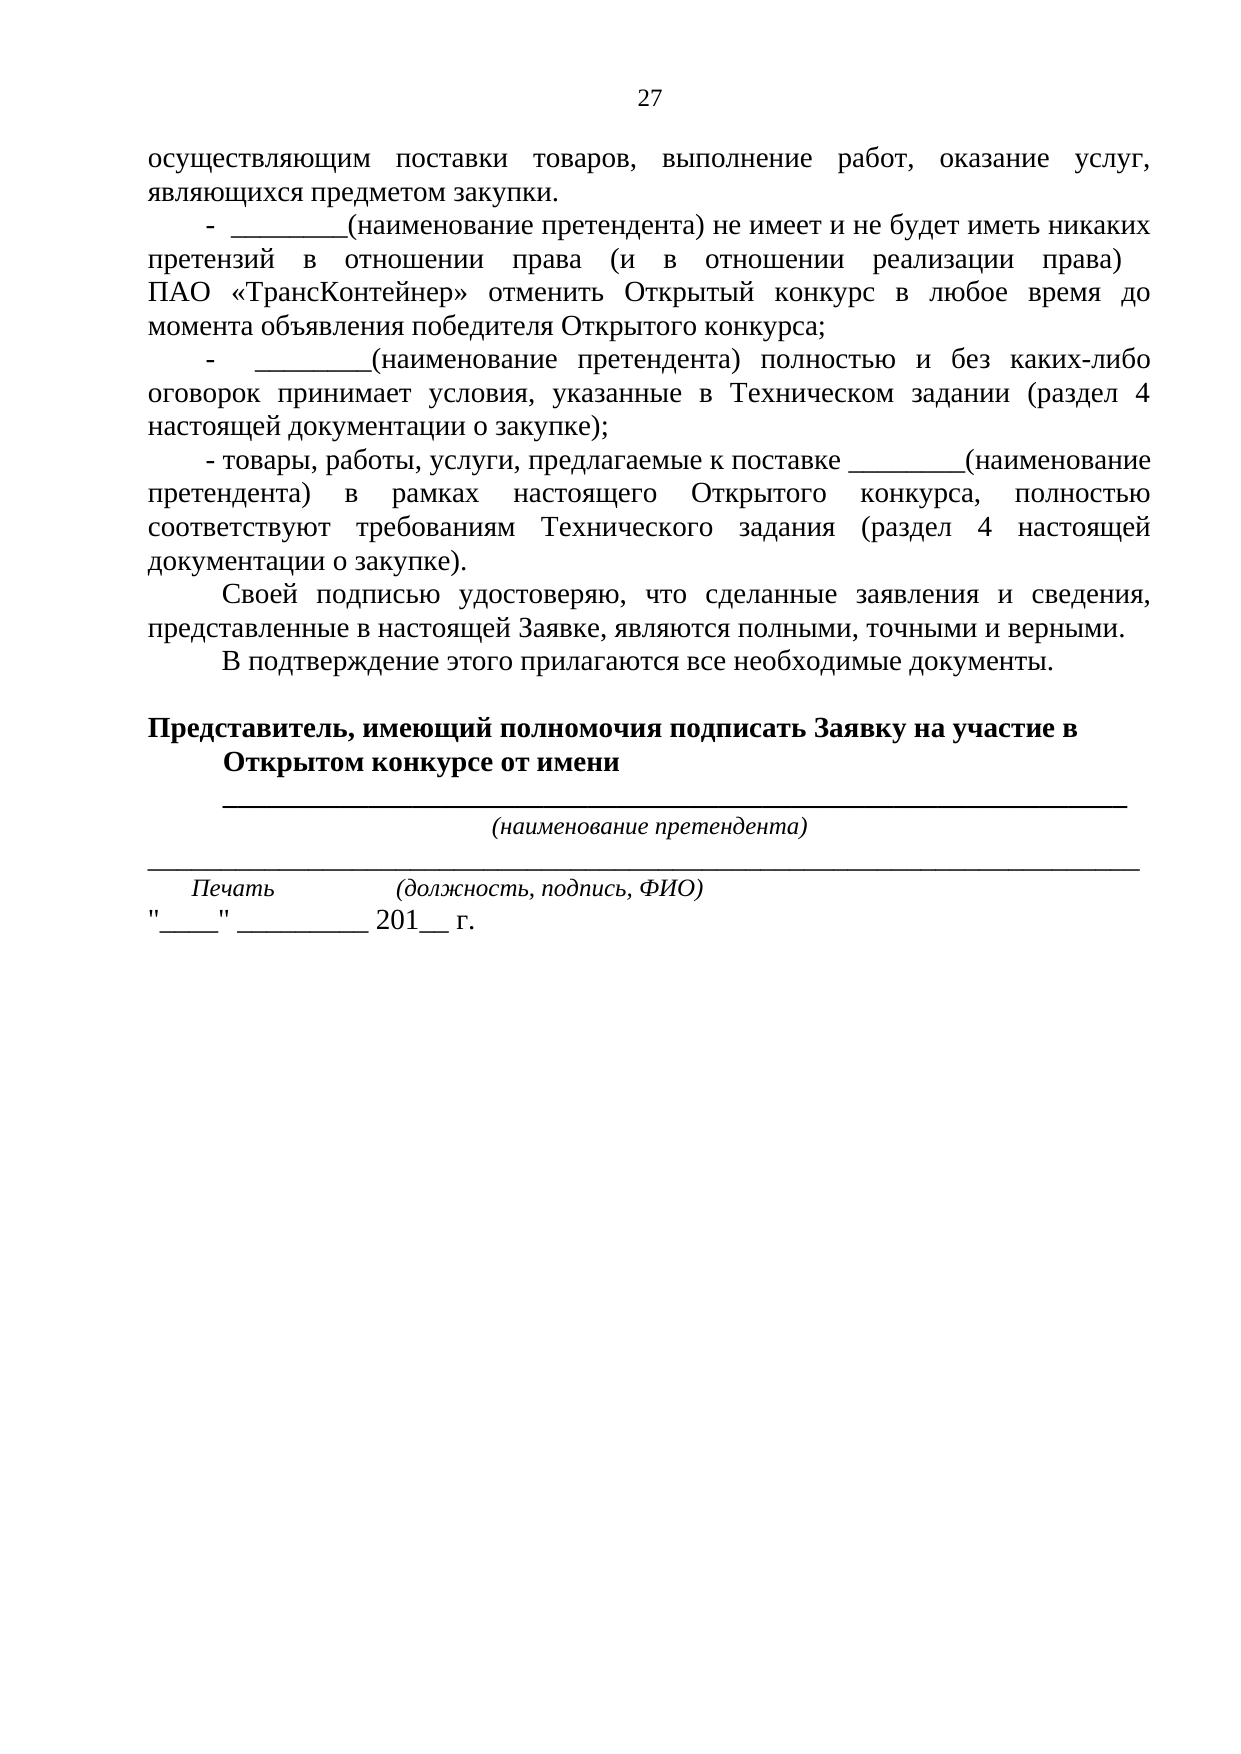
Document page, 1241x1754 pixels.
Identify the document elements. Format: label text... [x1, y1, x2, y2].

text - ________(наименование претендента) полностью и без каких-либо оговорок принимает условия, указанные в Техническом задании (раздел 4 настоящей документации о закупке); [148, 341, 1152, 442]
text (наименование претендента) [148, 811, 1152, 840]
subtitle Представитель, имеющий полномочия подписать Заявку на участие в Открытом конкурсе от имени ______________________________________________________________ [148, 710, 1152, 811]
text ____________________________________________________________________ [148, 840, 1152, 873]
text Печать (должность, подпись, ФИО) [148, 873, 1152, 902]
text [148, 140, 1152, 207]
text "____" _________ 201__ г. [148, 902, 1152, 936]
text - товары, работы, услуги, предлагаемые к поставке ________(наименование претендента) в рамках настоящего Открытого конкурса, полностью соответствуют требованиям Технического задания (раздел 4 настоящей документации о закупке). [148, 442, 1152, 576]
text - ________(наименование претендента) не имеет и не будет иметь никаких претензий в отношении права (и в отношении реализации права) ПАО «ТрансКонтейнер» отменить Открытый конкурс в любое время до момента объявления победителя Открытого конкурса; [148, 207, 1152, 341]
text В подтверждение этого прилагаются все необходимые документы. [148, 643, 1152, 677]
text Своей подписью удостоверяю, что сделанные заявления и сведения, представленные в настоящей Заявке, являются полными, точными и верными. [148, 576, 1152, 643]
